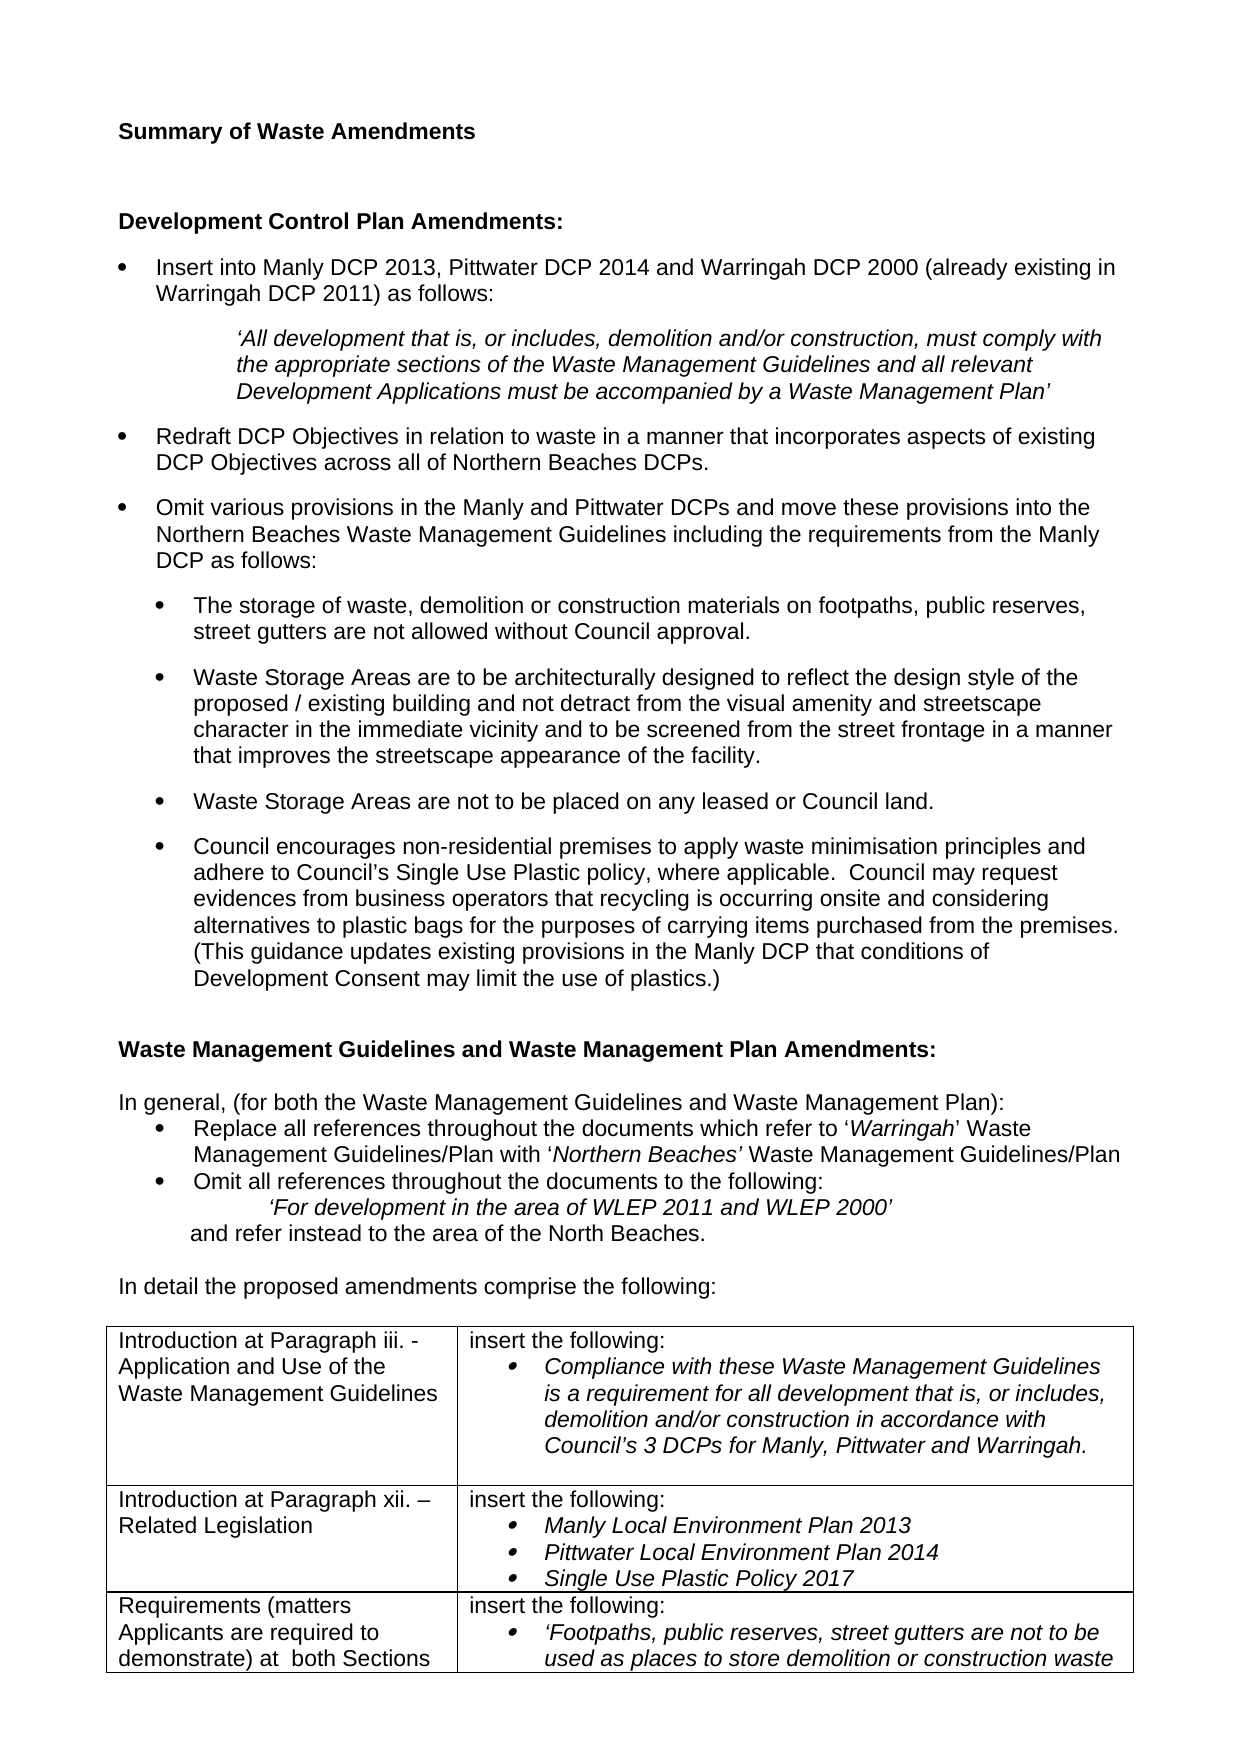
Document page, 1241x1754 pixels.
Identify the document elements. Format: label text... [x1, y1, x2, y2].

table_cell Introduction at Paragraph xii. – Related Legislation [107, 1486, 457, 1591]
text ‘All development that is, or includes, demolition and/or construction, must comply with the appropriate sections of the Waste Management Guidelines and all relevant Development Applications must be accompanied by a Waste Management Plan’ [236, 325, 1122, 404]
text In detail the proposed amendments comprise the following: [118, 1273, 1122, 1299]
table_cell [458, 1593, 1133, 1672]
text Waste Management Guidelines and Waste Management Plan Amendments: [118, 1036, 1122, 1062]
text Summary of Waste Amendments [118, 118, 1122, 144]
list Council encourages non-residential premises to apply waste minimisation principles and adhere to Council’s Single Use Plastic policy, where applicable. Council may request evidences from business operators that recycling is occurring onsite and considering alternatives to plastic bags for the purposes of carrying items purchased from the premises. (This guidance updates existing provisions in the Manly DCP that conditions of Development Consent may limit the use of plastics.) [156, 833, 1122, 991]
list Replace all references throughout the documents which refer to ‘Warringah’ Waste Management Guidelines/Plan with ‘Northern Beaches’ Waste Management Guidelines/Plan [156, 1115, 1122, 1168]
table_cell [107, 1593, 457, 1672]
list Waste Storage Areas are to be architecturally designed to reflect the design style of the proposed / existing building and not detract from the visual amenity and streetscape character in the immediate vicinity and to be screened from the street frontage in a manner that improves the streetscape appearance of the facility. [156, 663, 1122, 769]
list ‘For development in the area of WLEP 2011 and WLEP 2000’ [268, 1194, 1122, 1220]
list Omit various provisions in the Manly and Pittwater DCPs and move these provisions into the Northern Beaches Waste Management Guidelines including the requirements from the Manly DCP as follows: [118, 494, 1122, 573]
text Development Control Plan Amendments: [118, 208, 1122, 235]
list Redraft DCP Objectives in relation to waste in a manner that incorporates aspects of existing DCP Objectives across all of Northern Beaches DCPs. [118, 423, 1122, 475]
list Insert into Manly DCP 2013, Pittwater DCP 2014 and Warringah DCP 2000 (already existing in Warringah DCP 2011) as follows: [118, 253, 1122, 306]
list Omit all references throughout the documents to the following: [156, 1168, 1122, 1194]
table_header insert the following: Compliance with these Waste Management Guidelines is a requirement for all development that is, or includes, demolition and/or construction in accordance with Council’s 3 DCPs for Manly, Pittwater and Warringah. [458, 1327, 1133, 1485]
list The storage of waste, demolition or construction materials on footpaths, public reserves, street gutters are not allowed without Council approval. [156, 592, 1122, 645]
table_header Introduction at Paragraph iii. - Application and Use of the Waste Management Guidelines [107, 1327, 457, 1485]
table_cell insert the following: Manly Local Environment Plan 2013 Pittwater Local Environment Plan 2014 Single Use Plastic Policy 2017 [458, 1486, 1133, 1591]
list and refer instead to the area of the North Beaches. [177, 1220, 1122, 1247]
list Waste Storage Areas are not to be placed on any leased or Council land. [156, 788, 1122, 814]
text In general, (for both the Waste Management Guidelines and Waste Management Plan): [118, 1089, 1122, 1115]
